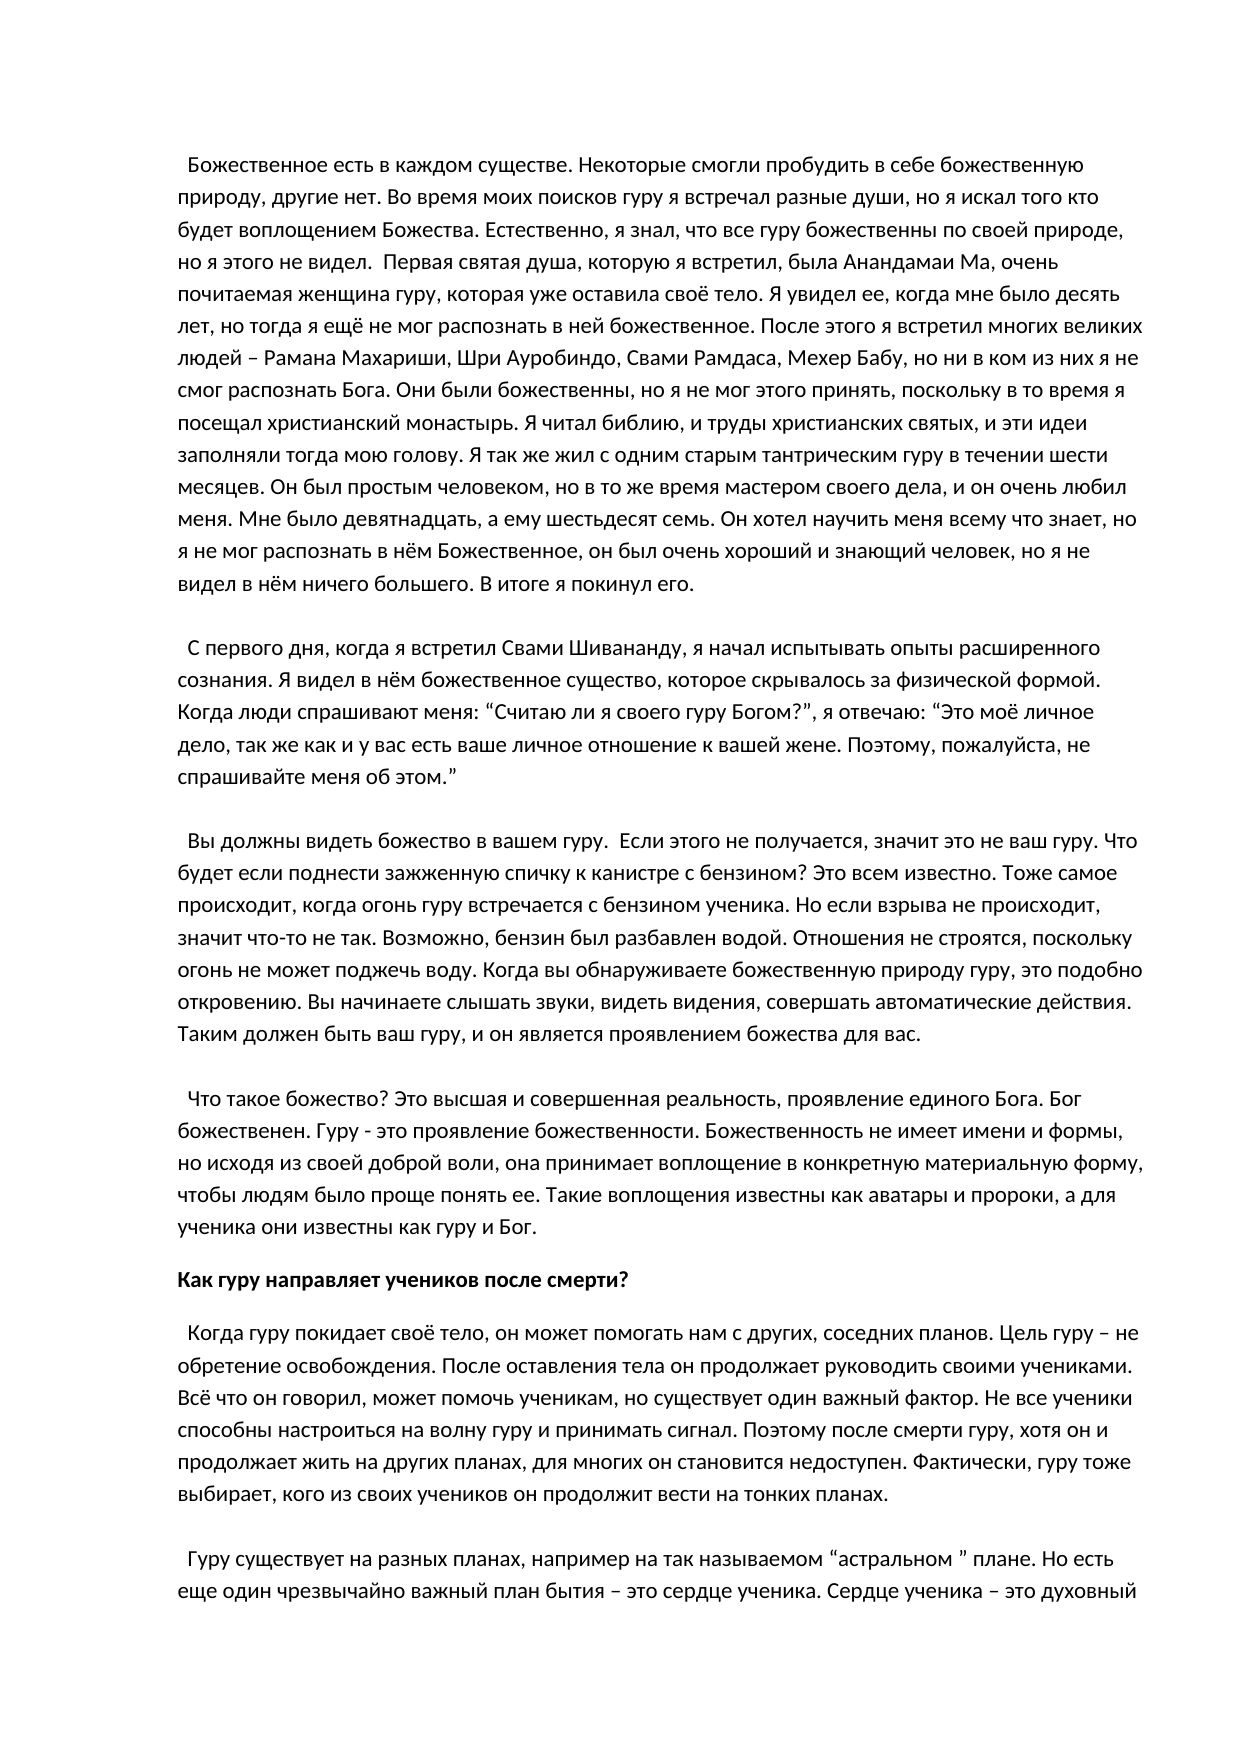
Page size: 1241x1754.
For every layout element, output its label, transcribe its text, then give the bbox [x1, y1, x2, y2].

text Как гуру направляет учеников после смерти? [177, 1266, 1152, 1293]
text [177, 118, 1152, 1241]
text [177, 1318, 1152, 1604]
